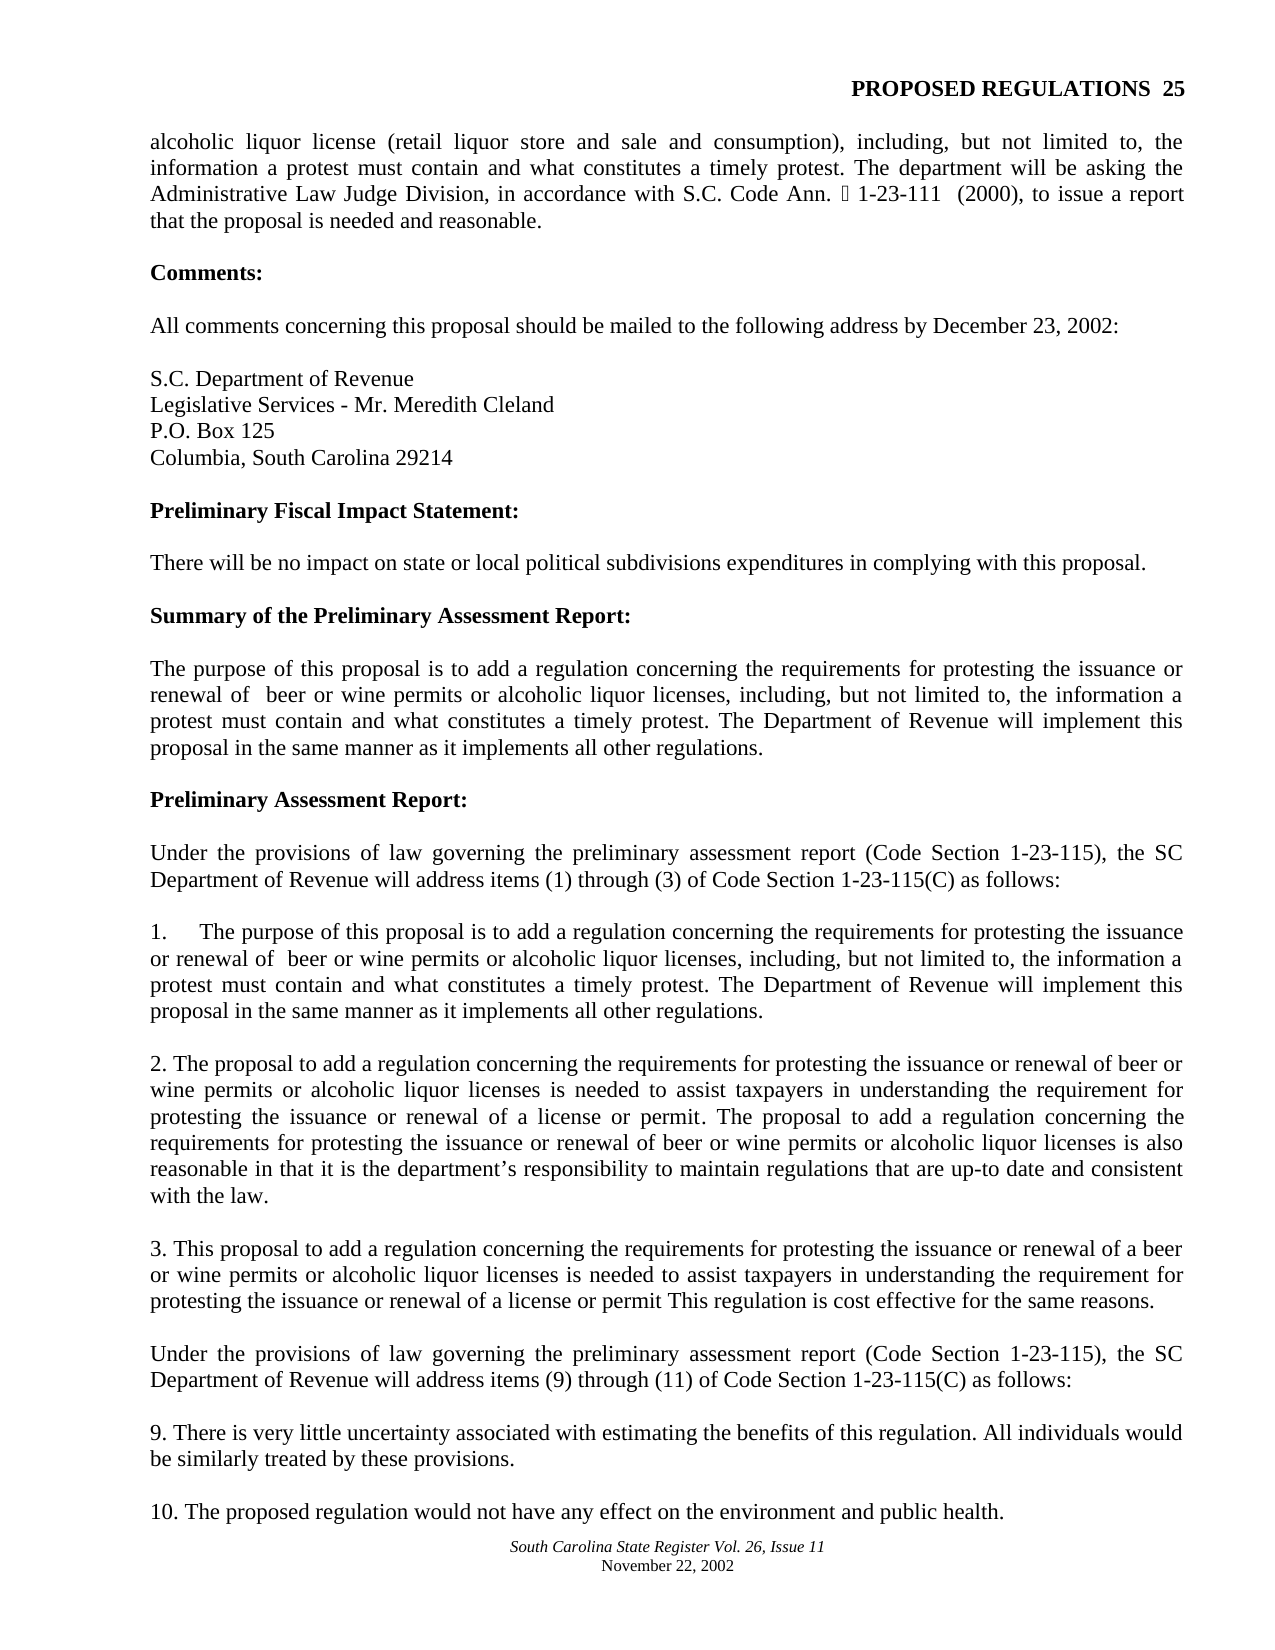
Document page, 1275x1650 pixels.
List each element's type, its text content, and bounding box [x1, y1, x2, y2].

text Under the provisions of law governing the preliminary assessment report (Code Section 1-23-115), the SC Department of Revenue will address items (9) through (11) of Code Section 1-23-115(C) as follows: [150, 1345, 1185, 1398]
text Comments: [150, 264, 1185, 291]
text Under the provisions of law governing the preliminary assessment report (Code Section 1-23-115), the SC Department of Revenue will address items (1) through (3) of Code Section 1-23-115(C) as follows: [150, 844, 1185, 897]
text 10. The proposed regulation would not have any effect on the environment and public health. [150, 1503, 1185, 1529]
text Preliminary Fiscal Impact Statement: [150, 502, 1185, 528]
text All comments concerning this proposal should be mailed to the following address by December 23, 2002: [150, 317, 1185, 343]
text Preliminary Assessment Report: [150, 791, 1185, 818]
text Legislative Services - Mr. Meredith Cleland [150, 396, 1185, 422]
text Columbia, South Carolina 29214 [150, 449, 1185, 475]
text The purpose of this proposal is to add a regulation concerning the requirements for protesting the issuance or renewal of beer or wine permits or alcoholic liquor licenses, including, but not limited to, the information a protest must contain and what constitutes a timely protest. The Department of Revenue will implement this proposal in the same manner as it implements all other regulations. [150, 660, 1185, 765]
text Summary of the Preliminary Assessment Report: [150, 607, 1185, 633]
text 2. The proposal to add a regulation concerning the requirements for protesting the issuance or renewal of beer or wine permits or alcoholic liquor licenses is needed to assist taxpayers in understanding the requirement for protesting the issuance or renewal of a license or permit. The proposal to add a regulation concerning the requirements for protesting the issuance or renewal of beer or wine permits or alcoholic liquor licenses is also reasonable in that it is the department’s responsibility to maintain regulations that are up-to date and consistent with the law. [150, 1055, 1185, 1213]
text 1. The purpose of this proposal is to add a regulation concerning the requirements for protesting the issuance or renewal of beer or wine permits or alcoholic liquor licenses, including, but not limited to, the information a protest must contain and what constitutes a timely protest. The Department of Revenue will implement this proposal in the same manner as it implements all other regulations. [150, 923, 1185, 1029]
text S.C. Department of Revenue [150, 370, 1185, 396]
text 3. This proposal to add a regulation concerning the requirements for protesting the issuance or renewal of a beer or wine permits or alcoholic liquor licenses is needed to assist taxpayers in understanding the requirement for protesting the issuance or renewal of a license or permit This regulation is cost effective for the same reasons. [150, 1239, 1185, 1318]
text 9. There is very little uncertainty associated with estimating the benefits of this regulation. All individuals would be similarly treated by these provisions. [150, 1424, 1185, 1477]
text There will be no impact on state or local political subdivisions expenditures in complying with this proposal. [150, 554, 1185, 581]
text P.O. Box 125 [150, 422, 1185, 449]
